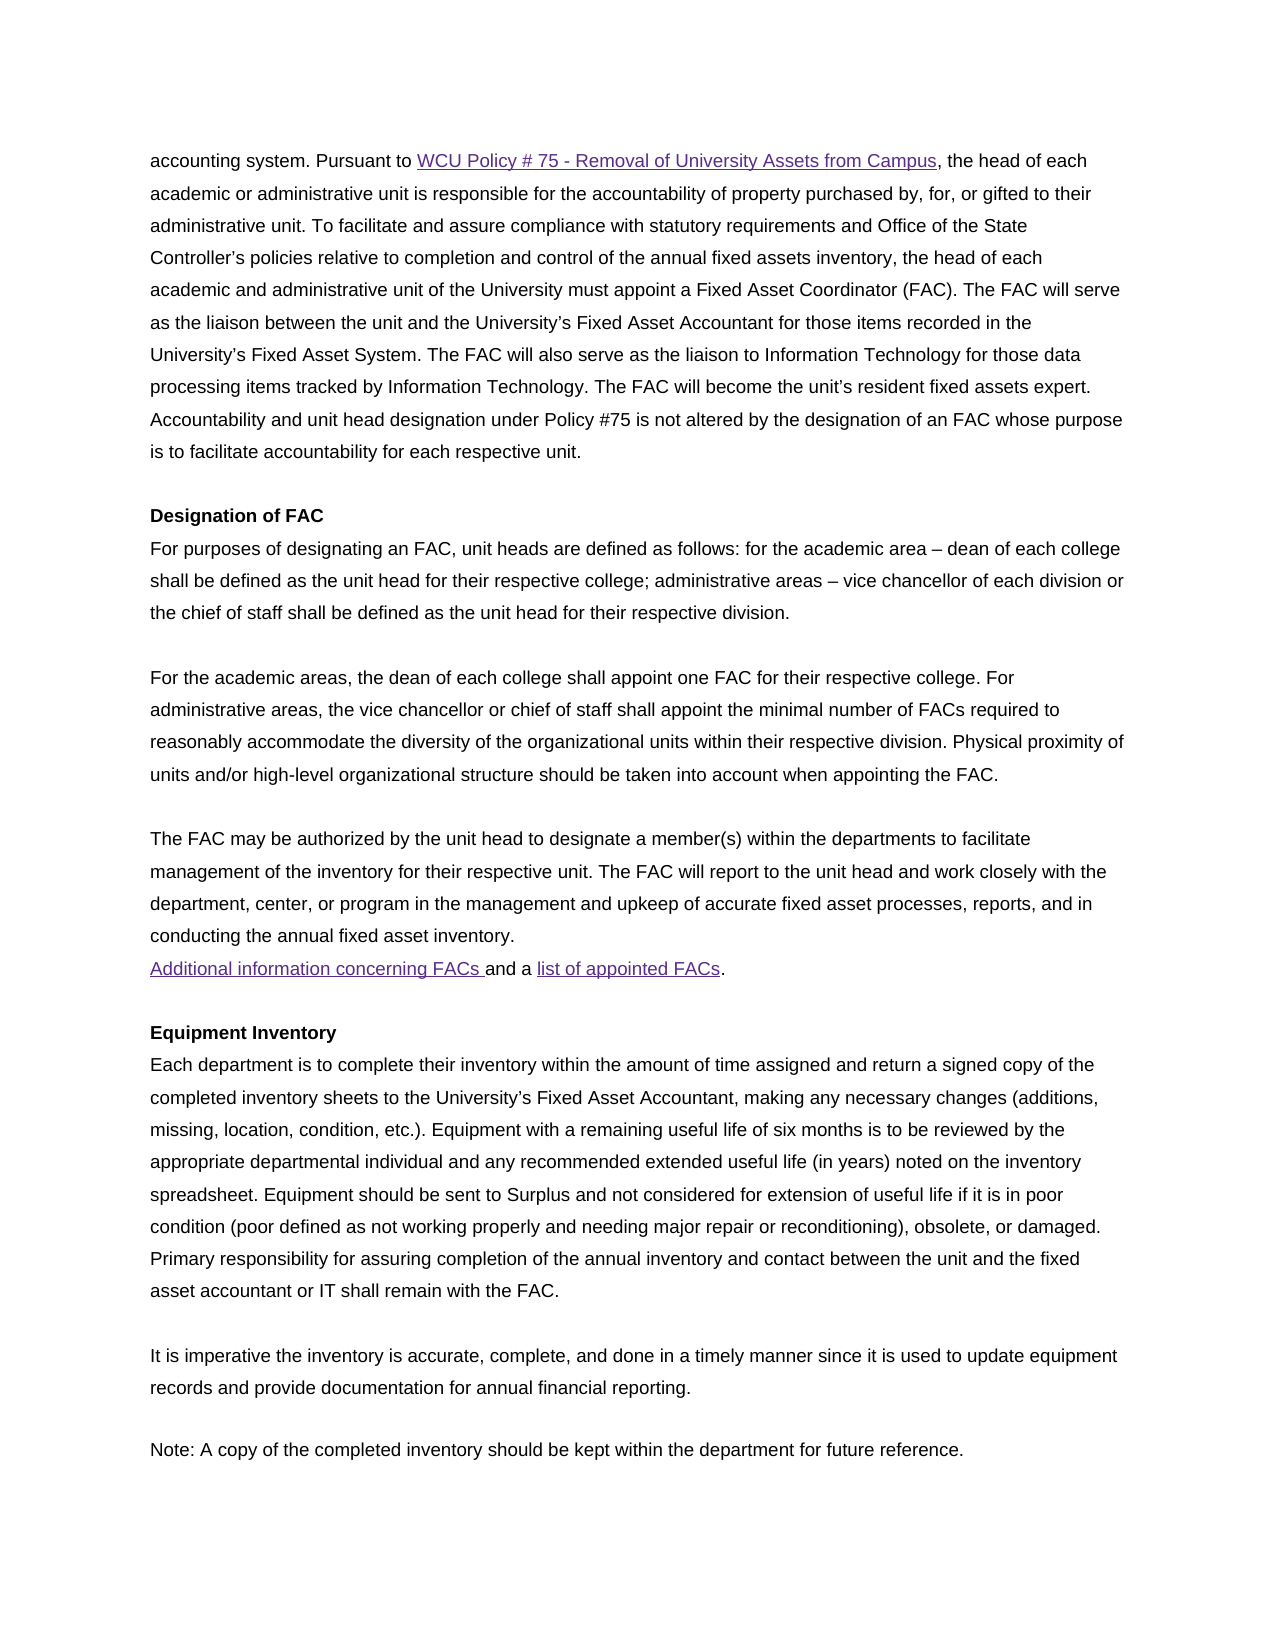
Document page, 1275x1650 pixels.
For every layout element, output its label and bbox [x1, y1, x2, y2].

text [150, 150, 1125, 1399]
text [150, 1438, 1125, 1492]
